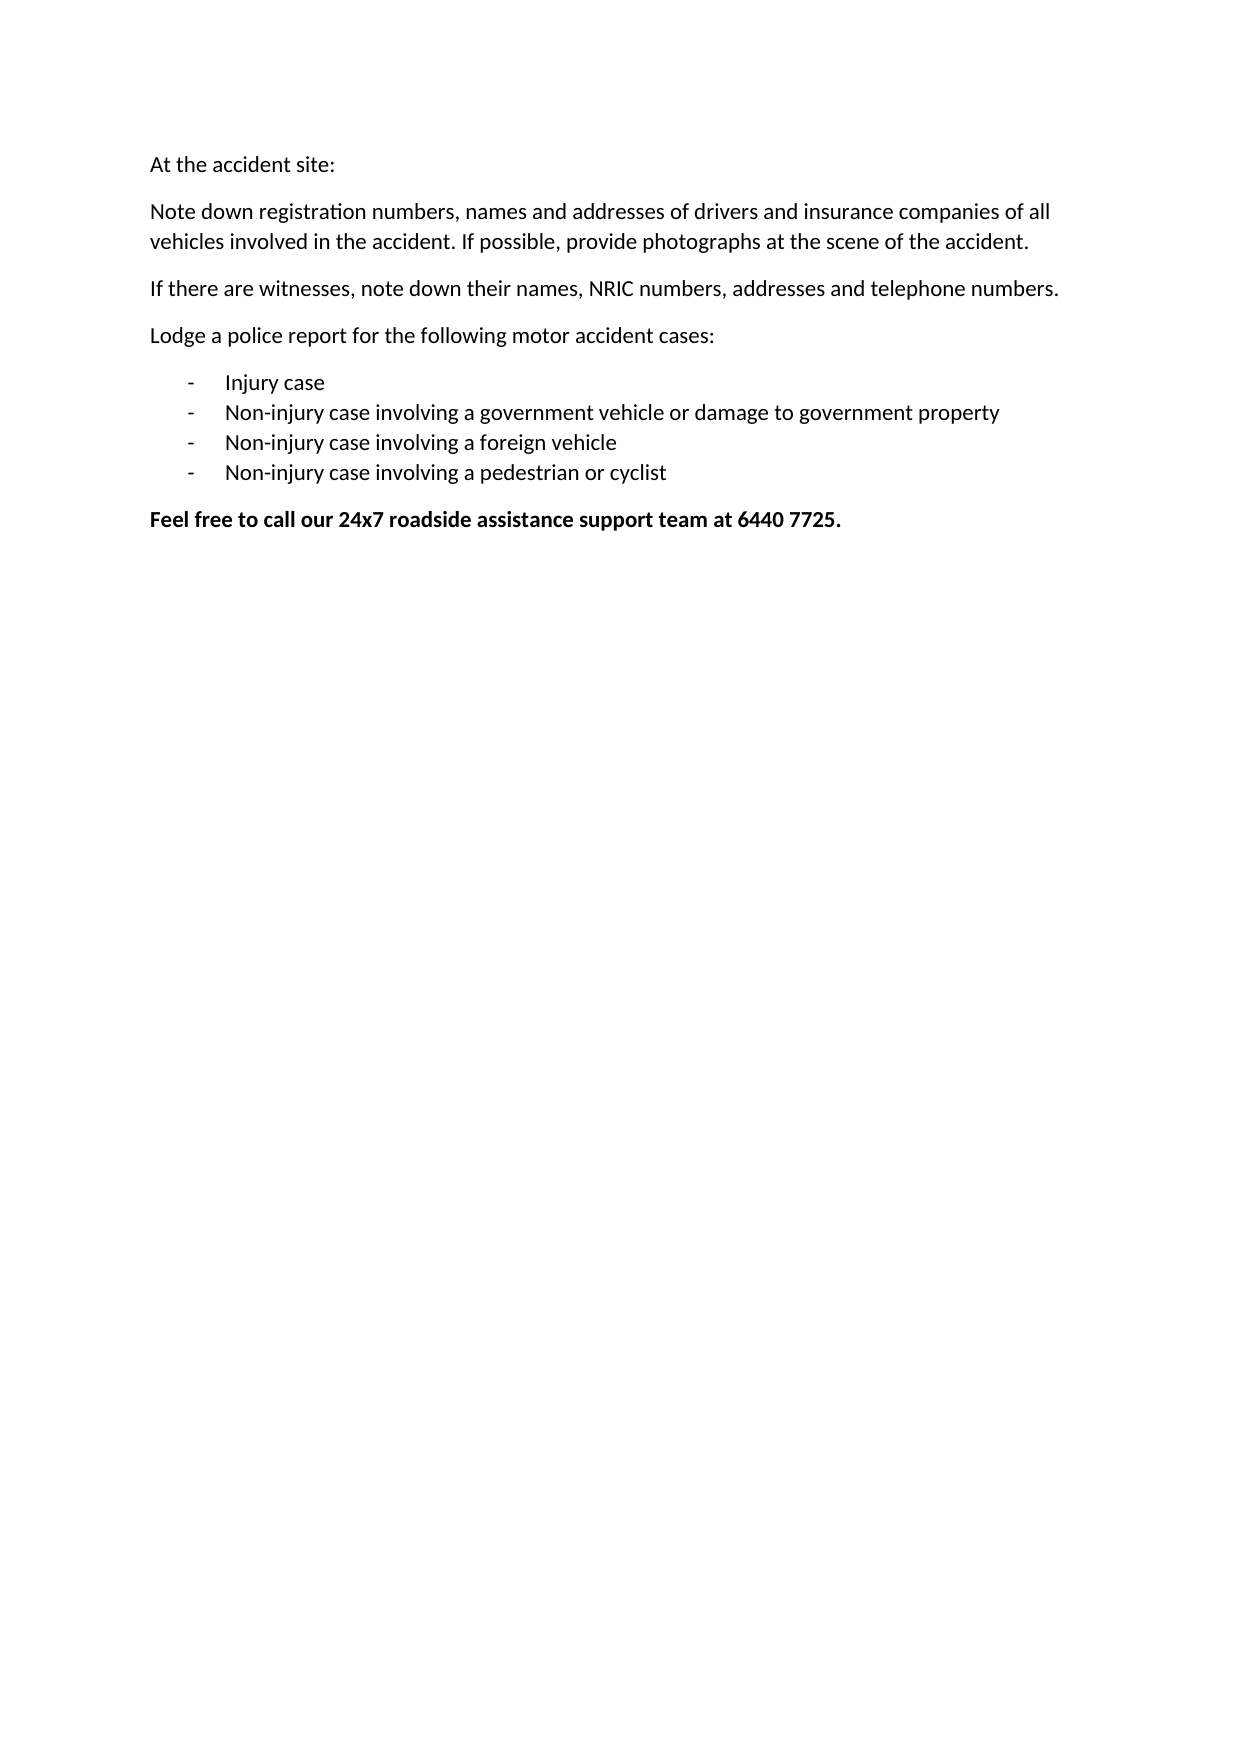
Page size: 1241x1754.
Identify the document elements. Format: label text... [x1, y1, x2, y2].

text If there are witnesses, note down their names, NRIC numbers, addresses and telephone numbers. [150, 274, 1090, 302]
list Injury case [187, 368, 1090, 396]
list Non-injury case involving a pedestrian or cyclist [187, 458, 1090, 486]
text Note down registration numbers, names and addresses of drivers and insurance companies of all vehicles involved in the accident. If possible, provide photographs at the scene of the accident. [150, 197, 1090, 255]
text Feel free to call our 24x7 roadside assistance support team at 6440 7725. [150, 505, 1090, 533]
text Lodge a police report for the following motor accident cases: [150, 321, 1090, 349]
list Non-injury case involving a foreign vehicle [187, 428, 1090, 456]
text At the accident site: [150, 150, 1090, 178]
list Non-injury case involving a government vehicle or damage to government property [187, 398, 1090, 426]
